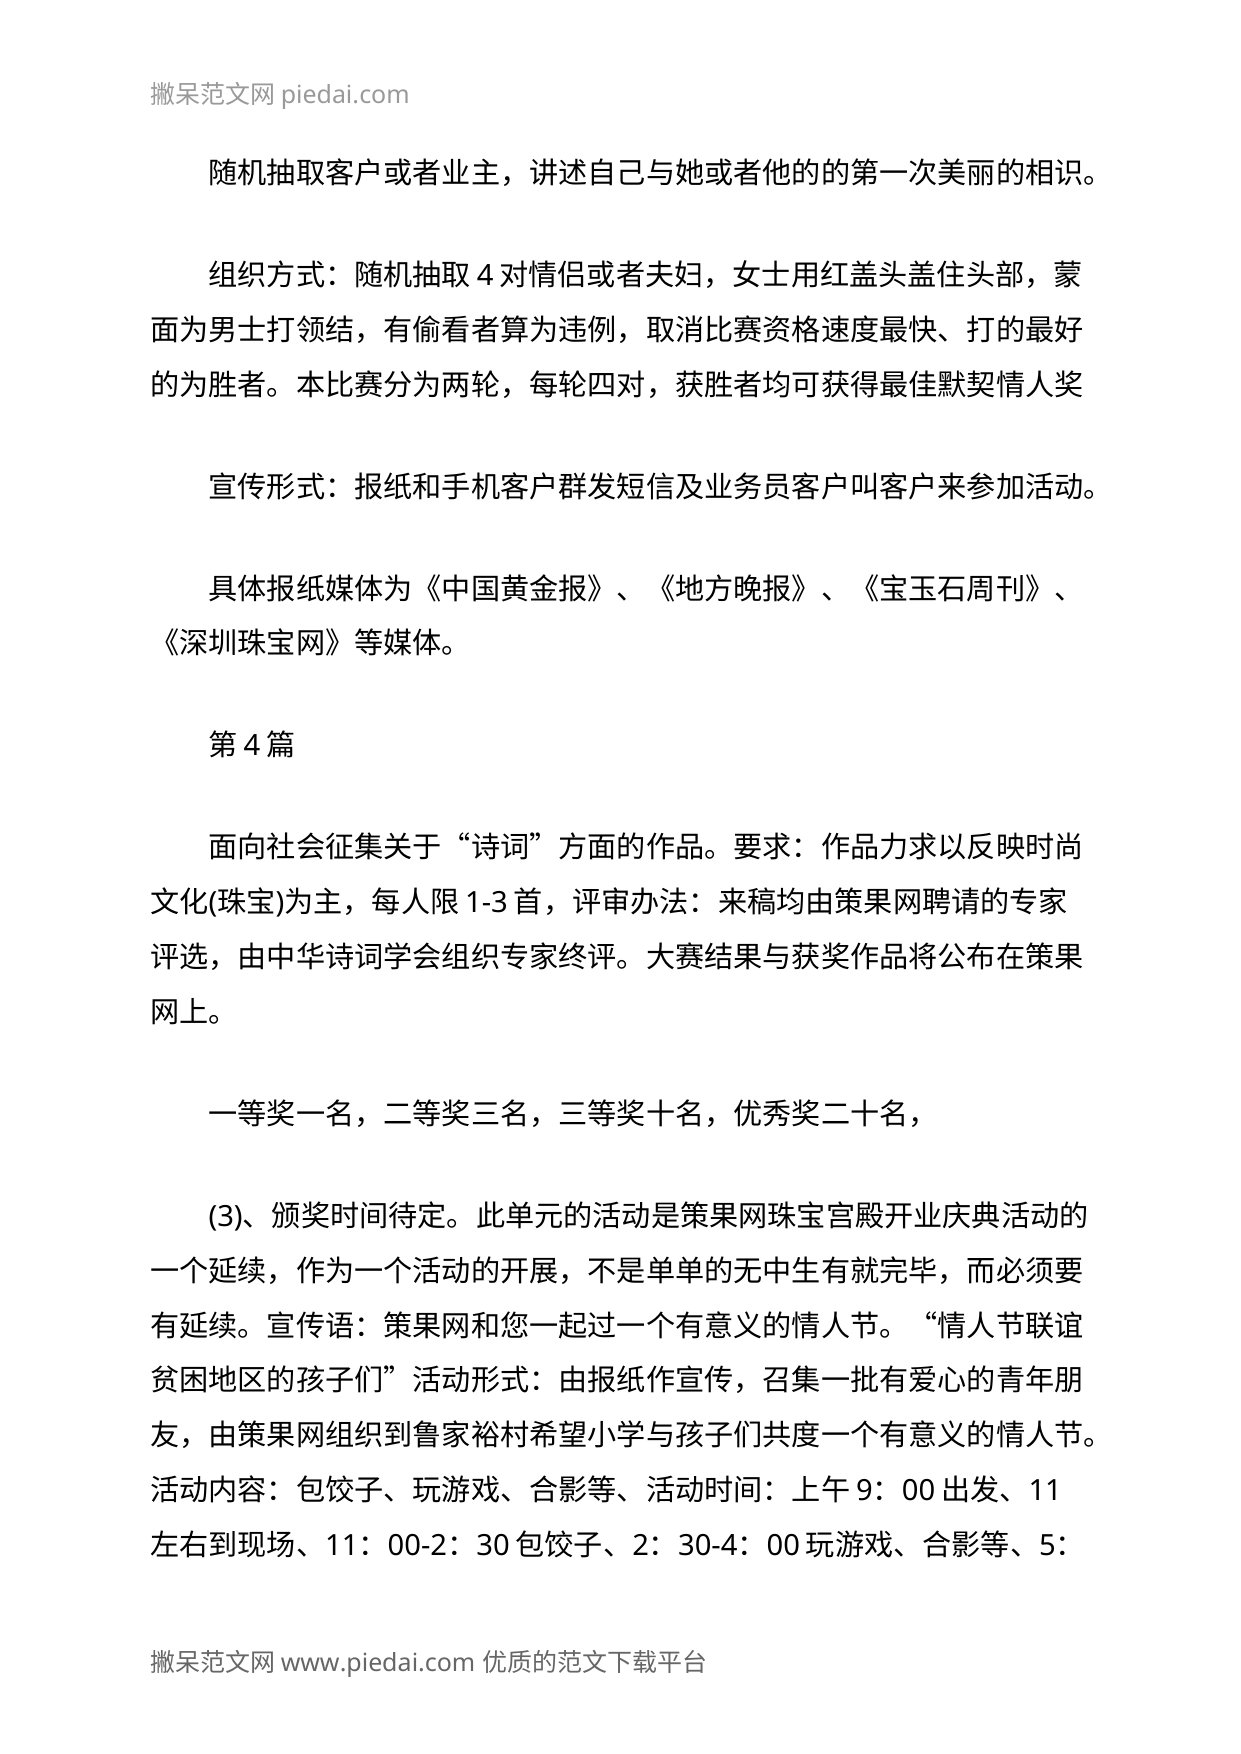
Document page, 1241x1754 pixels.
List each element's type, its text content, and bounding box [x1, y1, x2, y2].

text 组织方式：随机抽取4对情侣或者夫妇，女士用红盖头盖住头部，蒙面为男士打领结，有偷看者算为违例，取消比赛资格速度最快、打的最好的为胜者。本比赛分为两轮，每轮四对，获胜者均可获得最佳默契情人奖 [150, 252, 1090, 404]
text 具体报纸媒体为《中国黄金报》、《地方晚报》、《宝玉石周刊》、《深圳珠宝网》等媒体。 [150, 565, 1090, 662]
text 随机抽取客户或者业主，讲述自己与她或者他的的第一次美丽的相识。 [150, 150, 1090, 192]
text 第4篇 [150, 722, 1090, 764]
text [150, 1192, 1090, 1564]
text 宣传形式：报纸和手机客户群发短信及业务员客户叫客户来参加活动。 [150, 463, 1090, 506]
text 一等奖一名，二等奖三名，三等奖十名，优秀奖二十名， [150, 1090, 1090, 1133]
text 面向社会征集关于“诗词”方面的作品。要求：作品力求以反映时尚文化(珠宝)为主，每人限1-3首，评审办法：来稿均由策果网聘请的专家评选，由中华诗词学会组织专家终评。大赛结果与获奖作品将公布在策果网上。 [150, 824, 1090, 1031]
